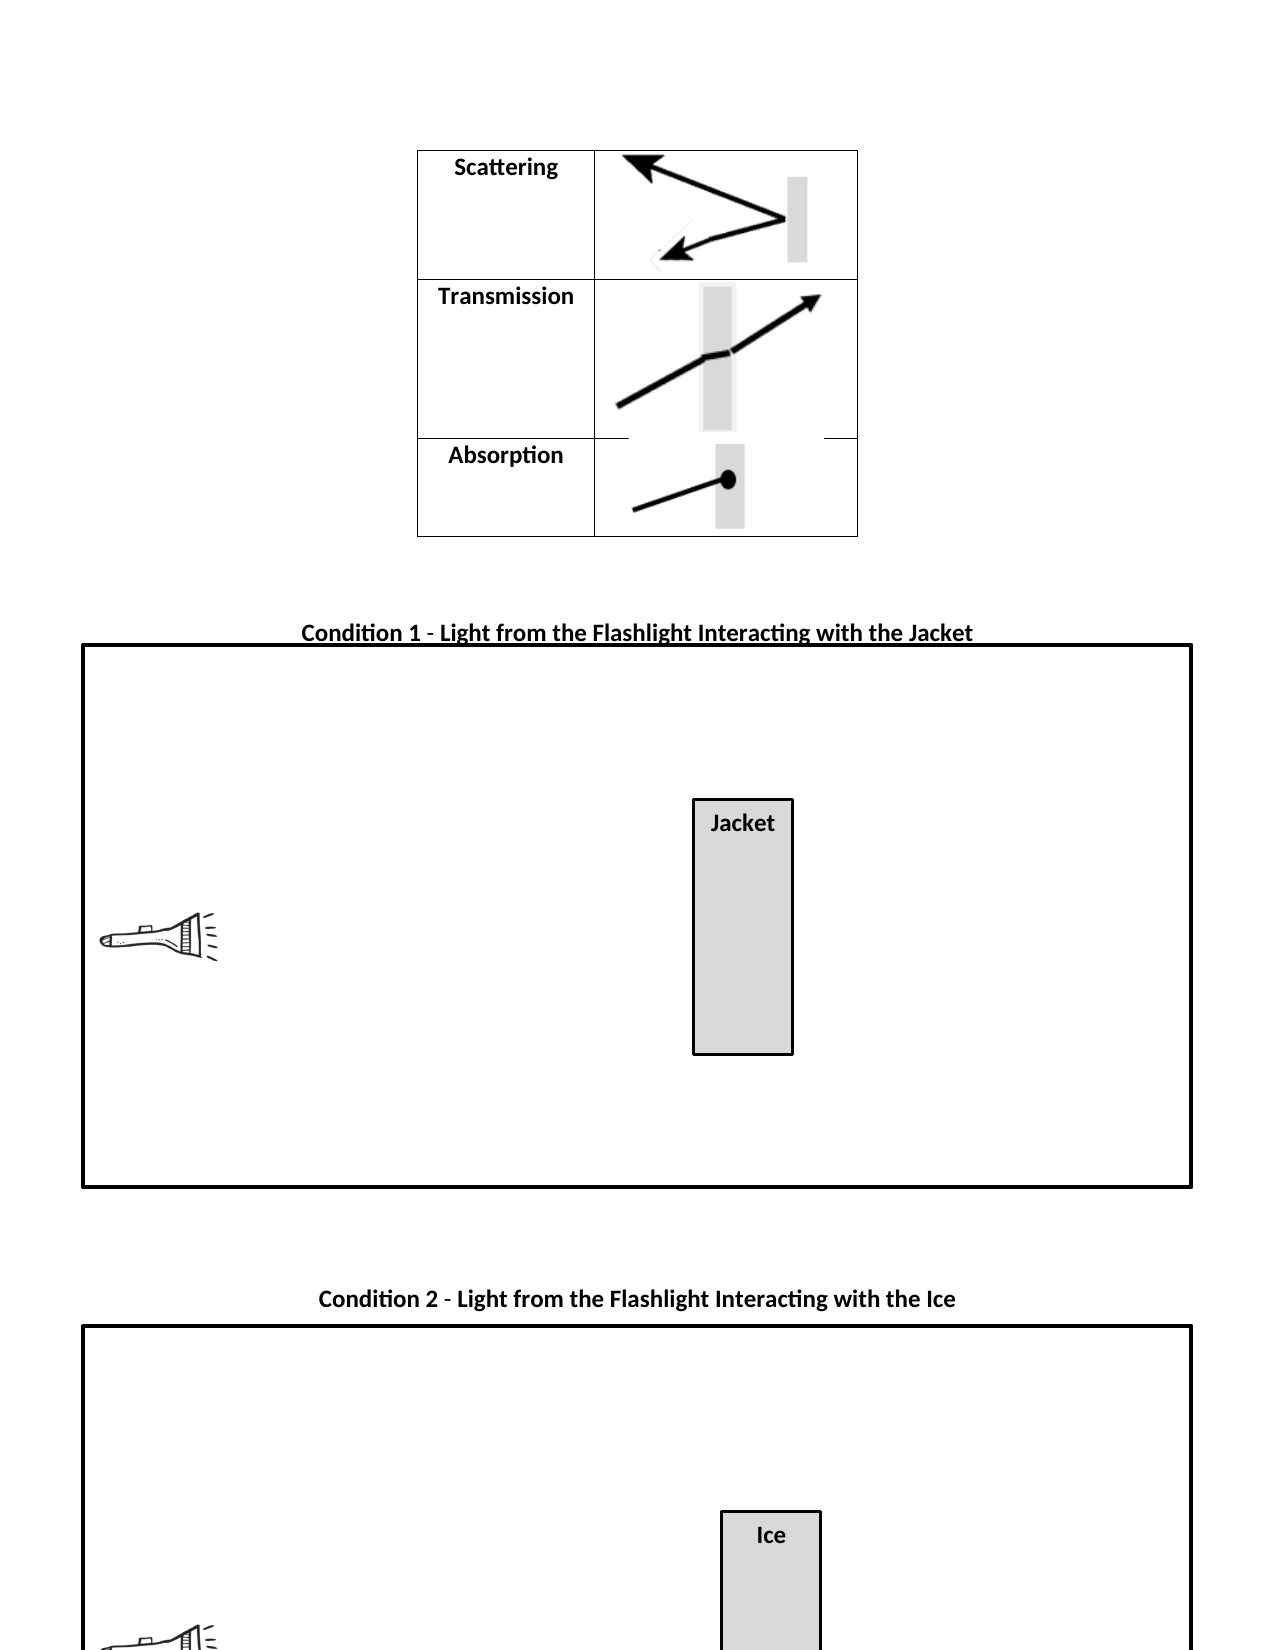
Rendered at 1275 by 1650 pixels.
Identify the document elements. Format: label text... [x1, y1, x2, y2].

picture [611, 280, 842, 432]
picture [628, 438, 825, 530]
table_cell Transmission [418, 280, 594, 438]
table_cell [595, 280, 857, 438]
table_cell Absorption [418, 439, 594, 536]
text Condition 1 - Light from the Flashlight Interacting with the Jacket [150, 617, 1125, 643]
table_cell Scattering [418, 151, 594, 279]
text Condition 2 - Light from the Flashlight Interacting with the Ice [150, 1283, 1125, 1314]
table_cell [595, 151, 857, 279]
table_cell [595, 439, 857, 536]
picture [606, 151, 812, 273]
